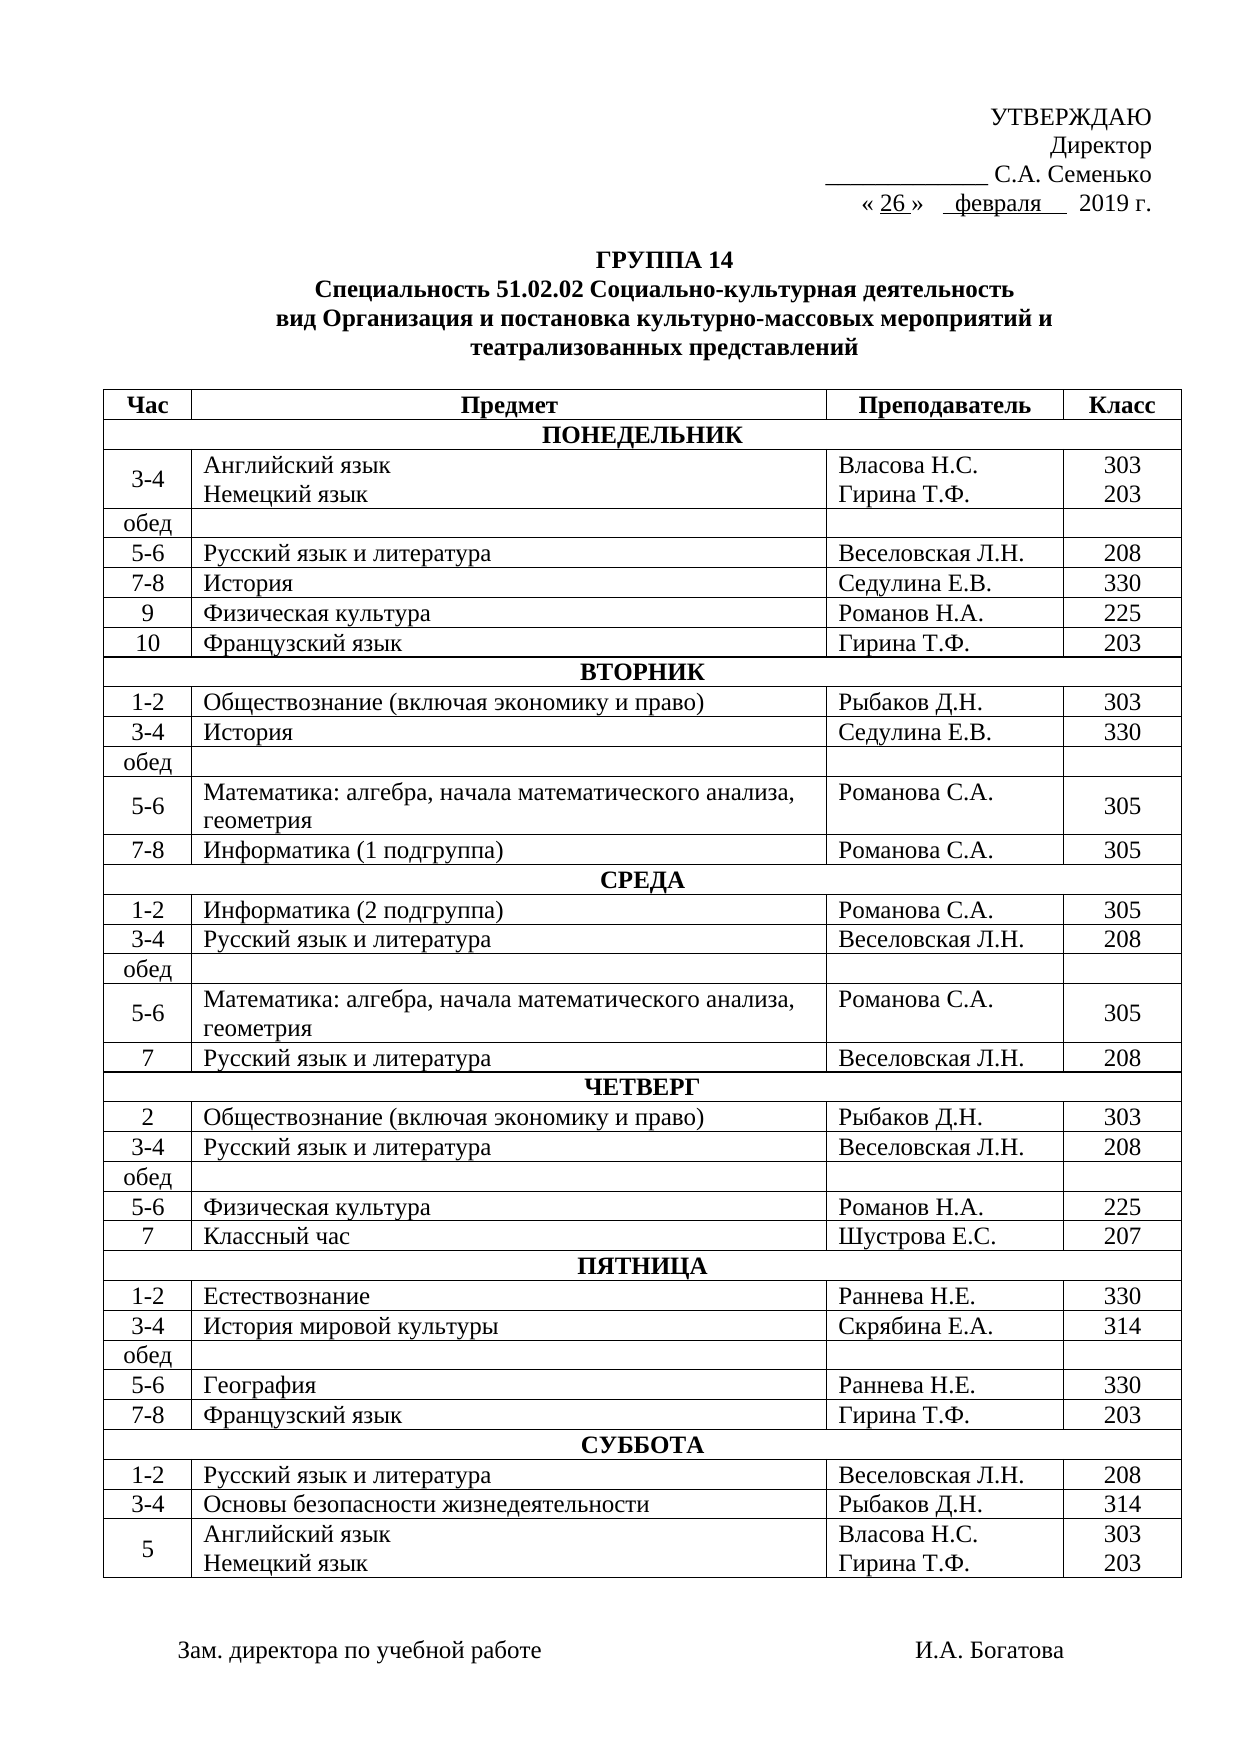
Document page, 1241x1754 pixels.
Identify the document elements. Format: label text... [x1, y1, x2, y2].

table_cell ПЯТНИЦА [104, 1251, 1181, 1280]
table_cell Рыбаков Д.Н. [827, 1102, 1063, 1131]
table_cell 1-2 [104, 687, 191, 716]
table_cell 1-2 [104, 1460, 191, 1488]
table_cell 330 [1064, 717, 1181, 746]
table_cell Раннева Н.Е. [827, 1370, 1063, 1399]
table_cell [1064, 1162, 1181, 1191]
table_cell [827, 747, 1063, 776]
table_cell 330 [1064, 1281, 1181, 1310]
table_header Преподаватель [827, 390, 1063, 419]
table_cell Обществознание (включая экономику и право) [192, 1102, 826, 1131]
text ГРУППА 14 [177, 246, 1152, 274]
table_cell 303 203 [1064, 1519, 1181, 1577]
table_cell 3-4 [104, 925, 191, 953]
table_cell обед [104, 1162, 191, 1191]
table_cell 3-4 [104, 1311, 191, 1339]
table_cell Естествознание [192, 1281, 826, 1310]
table_cell 314 [1064, 1490, 1181, 1518]
table_cell Романова С.А. [827, 835, 1063, 864]
table_cell 7 [104, 1221, 191, 1250]
table_cell Скрябина Е.А. [827, 1311, 1063, 1339]
table_cell 208 [1064, 1460, 1181, 1488]
table_cell 303 203 [1064, 450, 1181, 507]
table_cell Веселовская Л.Н. [827, 925, 1063, 953]
table_cell [192, 1341, 826, 1369]
table_cell История [192, 568, 826, 597]
table_cell 303 [1064, 687, 1181, 716]
table_cell 5-6 [104, 777, 191, 834]
table_cell 225 [1064, 1192, 1181, 1220]
table_cell Информатика (2 подгруппа) [192, 895, 826, 923]
table_cell Рыбаков Д.Н. [827, 687, 1063, 716]
table_cell 10 [104, 628, 191, 656]
table_cell Веселовская Л.Н. [827, 1043, 1063, 1071]
table_cell Веселовская Л.Н. [827, 538, 1063, 567]
table_cell 3-4 [104, 717, 191, 746]
table_cell Математика: алгебра, начала математического анализа, геометрия [192, 777, 826, 834]
text Зам. директора по учебной работе И.А. Богатова [177, 1635, 1152, 1664]
table_cell 3-4 [104, 450, 191, 507]
table_cell обед [104, 747, 191, 776]
text Специальность 51.02.02 Социально-культурная деятельность [177, 274, 1152, 303]
table_cell Математика: алгебра, начала математического анализа, геометрия [192, 984, 826, 1042]
table_cell 314 [1064, 1311, 1181, 1339]
table_cell СРЕДА [104, 865, 1181, 894]
table_cell 5-6 [104, 538, 191, 567]
table_cell 1-2 [104, 1281, 191, 1310]
table_cell Шустрова Е.С. [827, 1221, 1063, 1250]
table_cell География [192, 1370, 826, 1399]
table_cell Классный час [192, 1221, 826, 1250]
table_header Предмет [192, 390, 826, 419]
table_cell Романова С.А. [827, 984, 1063, 1042]
table_cell Обществознание (включая экономику и право) [192, 687, 826, 716]
table_cell обед [104, 509, 191, 537]
text УТВЕРЖДАЮ [177, 102, 1152, 131]
table_cell 330 [1064, 568, 1181, 597]
table_cell [192, 954, 826, 983]
table_cell Гирина Т.Ф. [827, 1400, 1063, 1429]
table_cell [827, 1162, 1063, 1191]
table_cell История [192, 717, 826, 746]
table_cell 2 [104, 1102, 191, 1131]
text _____________ С.А. Семенько [177, 159, 1152, 188]
table_cell Английский язык Немецкий язык [192, 1519, 826, 1577]
table_cell Гирина Т.Ф. [827, 628, 1063, 656]
table_cell ВТОРНИК [104, 658, 1181, 686]
table_cell Веселовская Л.Н. [827, 1132, 1063, 1161]
table_cell Физическая культура [192, 598, 826, 627]
table_cell Русский язык и литература [192, 538, 826, 567]
table_cell 305 [1064, 984, 1181, 1042]
table_cell Информатика (1 подгруппа) [192, 835, 826, 864]
table_cell СУББОТА [104, 1430, 1181, 1459]
table_cell обед [104, 954, 191, 983]
table_cell 208 [1064, 1132, 1181, 1161]
table_cell 5-6 [104, 984, 191, 1042]
table_cell 1-2 [104, 895, 191, 923]
table_cell Русский язык и литература [192, 1132, 826, 1161]
table_cell Русский язык и литература [192, 1043, 826, 1071]
table_cell [1064, 1341, 1181, 1369]
table_cell 305 [1064, 835, 1181, 864]
table_cell 5-6 [104, 1370, 191, 1399]
table_cell Французский язык [192, 1400, 826, 1429]
table_cell 3-4 [104, 1132, 191, 1161]
table_cell [827, 1341, 1063, 1369]
table_cell 7-8 [104, 1400, 191, 1429]
table_cell ПОНЕДЕЛЬНИК [104, 420, 1181, 449]
table_cell [827, 954, 1063, 983]
table_cell 225 [1064, 598, 1181, 627]
table_cell 305 [1064, 895, 1181, 923]
table_cell [1064, 954, 1181, 983]
table_cell 203 [1064, 1400, 1181, 1429]
table_cell 5-6 [104, 1192, 191, 1220]
table_cell 7-8 [104, 568, 191, 597]
table_cell [1064, 509, 1181, 537]
table_cell обед [104, 1341, 191, 1369]
table_cell Английский язык Немецкий язык [192, 450, 826, 507]
table_cell 208 [1064, 925, 1181, 953]
table_cell [1064, 747, 1181, 776]
table_cell Власова Н.С. Гирина Т.Ф. [827, 1519, 1063, 1577]
table_cell 305 [1064, 777, 1181, 834]
table_cell Физическая культура [192, 1192, 826, 1220]
table_cell Романова С.А. [827, 895, 1063, 923]
table_cell Седулина Е.В. [827, 717, 1063, 746]
table_cell 3-4 [104, 1490, 191, 1518]
text вид Организация и постановка культурно-массовых мероприятий и театрализованных представлений [177, 303, 1152, 361]
table_cell [192, 747, 826, 776]
table_cell 5 [104, 1519, 191, 1577]
table_cell 9 [104, 598, 191, 627]
table_cell 303 [1064, 1102, 1181, 1131]
table_cell Французский язык [192, 628, 826, 656]
table_cell [192, 509, 826, 537]
table_cell Рыбаков Д.Н. [827, 1490, 1063, 1518]
table_cell 207 [1064, 1221, 1181, 1250]
table_header Час [104, 390, 191, 419]
table_cell [192, 1162, 826, 1191]
table_cell Романов Н.А. [827, 1192, 1063, 1220]
table_cell 203 [1064, 628, 1181, 656]
table_cell 208 [1064, 1043, 1181, 1071]
text Директор [177, 131, 1152, 159]
table_cell Веселовская Л.Н. [827, 1460, 1063, 1488]
text « 26 » февраля 2019 г. [177, 188, 1152, 217]
table_cell 330 [1064, 1370, 1181, 1399]
table_cell Русский язык и литература [192, 1460, 826, 1488]
table_cell Романов Н.А. [827, 598, 1063, 627]
table_cell 208 [1064, 538, 1181, 567]
table_cell Основы безопасности жизнедеятельности [192, 1490, 826, 1518]
table_cell 7-8 [104, 835, 191, 864]
table_cell История мировой культуры [192, 1311, 826, 1339]
table_cell ЧЕТВЕРГ [104, 1073, 1181, 1101]
table_header Класс [1064, 390, 1181, 419]
table_cell [827, 509, 1063, 537]
table_cell Русский язык и литература [192, 925, 826, 953]
table_cell 7 [104, 1043, 191, 1071]
table_cell Седулина Е.В. [827, 568, 1063, 597]
table_cell Раннева Н.Е. [827, 1281, 1063, 1310]
table_cell Романова С.А. [827, 777, 1063, 834]
table_cell Власова Н.С. Гирина Т.Ф. [827, 450, 1063, 507]
